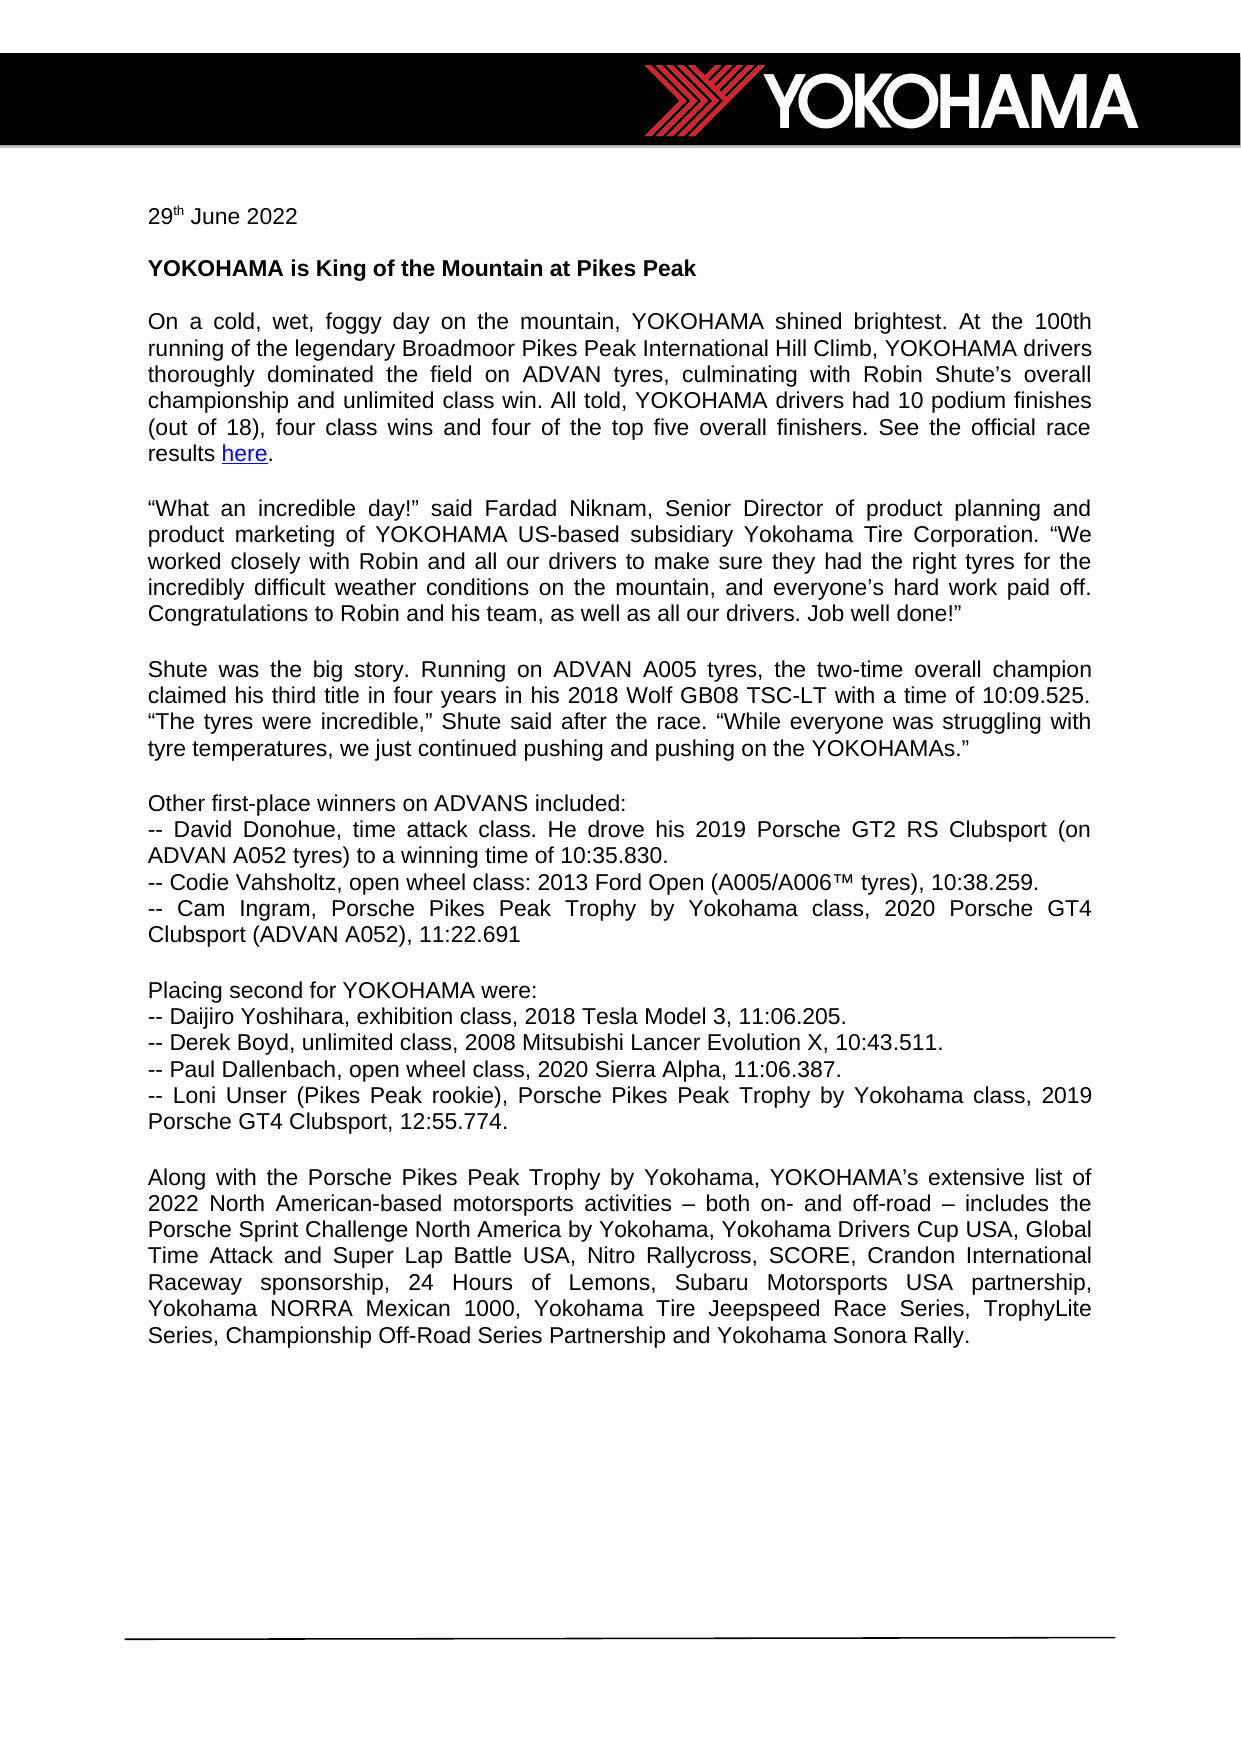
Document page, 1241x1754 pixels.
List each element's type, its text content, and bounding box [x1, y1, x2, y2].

text YOKOHAMA is King of the Mountain at Pikes Peak [148, 255, 1093, 282]
text -- Daijiro Yoshihara, exhibition class, 2018 Tesla Model 3, 11:06.205. [148, 1003, 1093, 1029]
text -- Cam Ingram, Porsche Pikes Peak Trophy by Yokohama class, 2020 Porsche GT4 Clubsport (ADVAN A052), 11:22.691 [148, 895, 1093, 948]
text On a cold, wet, foggy day on the mountain, YOKOHAMA shined brightest. At the 100th running of the legendary Broadmoor Pikes Peak International Hill Climb, YOKOHAMA drivers thoroughly dominated the field on ADVAN tyres, culminating with Robin Shute’s overall championship and unlimited class win. All told, YOKOHAMA drivers had 10 podium finishes (out of 18), four class wins and four of the top five overall finishers. See the official race results here. [148, 308, 1093, 466]
text -- Loni Unser (Pikes Peak rookie), Porsche Pikes Peak Trophy by Yokohama class, 2019 Porsche GT4 Clubsport, 12:55.774. [148, 1082, 1093, 1135]
text Placing second for YOKOHAMA were: [148, 977, 1093, 1003]
text 29th June 2022 [148, 203, 1093, 229]
picture [555, 0, 1222, 197]
text Along with the Porsche Pikes Peak Trophy by Yokohama, YOKOHAMA’s extensive list of 2022 North American-based motorsports activities – both on- and off-road – includes the Porsche Sprint Challenge North America by Yokohama, Yokohama Drivers Cup USA, Global Time Attack and Super Lap Battle USA, Nitro Rallycross, SCORE, Crandon International Raceway sponsorship, 24 Hours of Lemons, Subaru Motorsports USA partnership, Yokohama NORRA Mexican 1000, Yokohama Tire Jeepspeed Race Series, TrophyLite Series, Championship Off-Road Series Partnership and Yokohama Sonora Rally. [148, 1163, 1093, 1348]
text -- Derek Boyd, unlimited class, 2008 Mitsubishi Lancer Evolution X, 10:43.511. [148, 1029, 1093, 1056]
text Other first-place winners on ADVANS included: [148, 790, 1093, 816]
text -- Codie Vahsholtz, open wheel class: 2013 Ford Open (A005/A006™ tyres), 10:38.259. [148, 869, 1093, 895]
text -- David Donohue, time attack class. He drove his 2019 Porsche GT2 RS Clubsport (on ADVAN A052 tyres) to a winning time of 10:35.830. [148, 816, 1093, 869]
text “What an incredible day!” said Fardad Niknam, Senior Director of product planning and product marketing of YOKOHAMA US-based subsidiary Yokohama Tire Corporation. “We worked closely with Robin and all our drivers to make sure they had the right tyres for the incredibly difficult weather conditions on the mountain, and everyone’s hard work paid off. Congratulations to Robin and his team, as well as all our drivers. Job well done!” [148, 495, 1093, 627]
text -- Paul Dallenbach, open wheel class, 2020 Sierra Alpha, 11:06.387. [148, 1056, 1093, 1082]
text Shute was the big story. Running on ADVAN A005 tyres, the two-time overall champion claimed his third title in four years in his 2018 Wolf GB08 TSC-LT with a time of 10:09.525. “The tyres were incredible,” Shute said after the race. “While everyone was struggling with tyre temperatures, we just continued pushing and pushing on the YOKOHAMAs.” [148, 656, 1093, 761]
